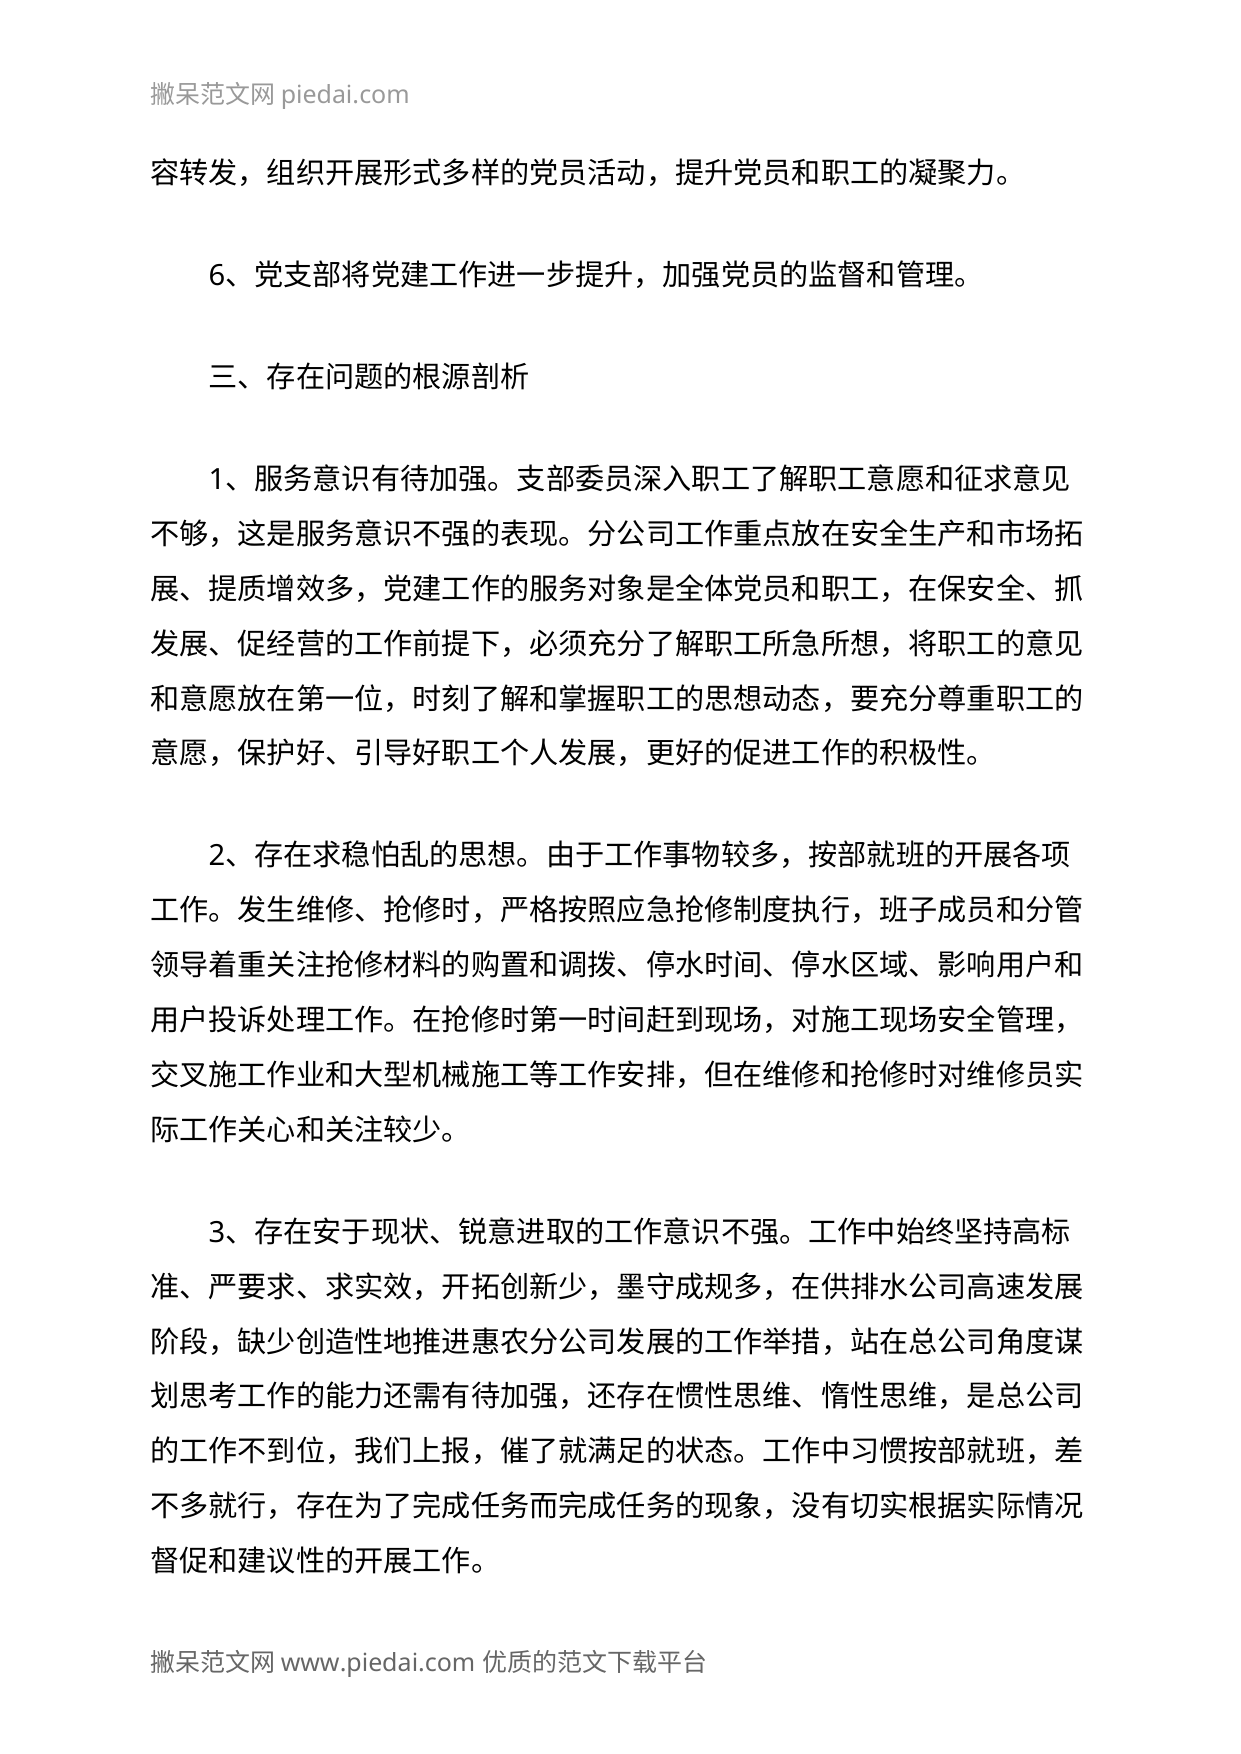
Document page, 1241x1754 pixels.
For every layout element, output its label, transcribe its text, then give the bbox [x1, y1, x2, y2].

text 6、党支部将党建工作进一步提升，加强党员的监督和管理。 [150, 252, 1090, 294]
text 3、存在安于现状、锐意进取的工作意识不强。工作中始终坚持高标准、严要求、求实效，开拓创新少，墨守成规多，在供排水公司高速发展阶段，缺少创造性地推进惠农分公司发展的工作举措，站在总公司角度谋划思考工作的能力还需有待加强，还存在惯性思维、惰性思维，是总公司的工作不到位，我们上报，催了就满足的状态。工作中习惯按部就班，差不多就行，存在为了完成任务而完成任务的现象，没有切实根据实际情况督促和建议性的开展工作。 [150, 1208, 1090, 1580]
text 2、存在求稳怕乱的思想。由于工作事物较多，按部就班的开展各项工作。发生维修、抢修时，严格按照应急抢修制度执行，班子成员和分管领导着重关注抢修材料的购置和调拨、停水时间、停水区域、影响用户和用户投诉处理工作。在抢修时第一时间赶到现场，对施工现场安全管理，交叉施工作业和大型机械施工等工作安排，但在维修和抢修时对维修员实际工作关心和关注较少。 [150, 832, 1090, 1149]
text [150, 150, 1090, 192]
text 三、存在问题的根源剖析 [150, 354, 1090, 396]
text 1、服务意识有待加强。支部委员深入职工了解职工意愿和征求意见不够，这是服务意识不强的表现。分公司工作重点放在安全生产和市场拓展、提质增效多，党建工作的服务对象是全体党员和职工，在保安全、抓发展、促经营的工作前提下，必须充分了解职工所急所想，将职工的意见和意愿放在第一位，时刻了解和掌握职工的思想动态，要充分尊重职工的意愿，保护好、引导好职工个人发展，更好的促进工作的积极性。 [150, 456, 1090, 772]
